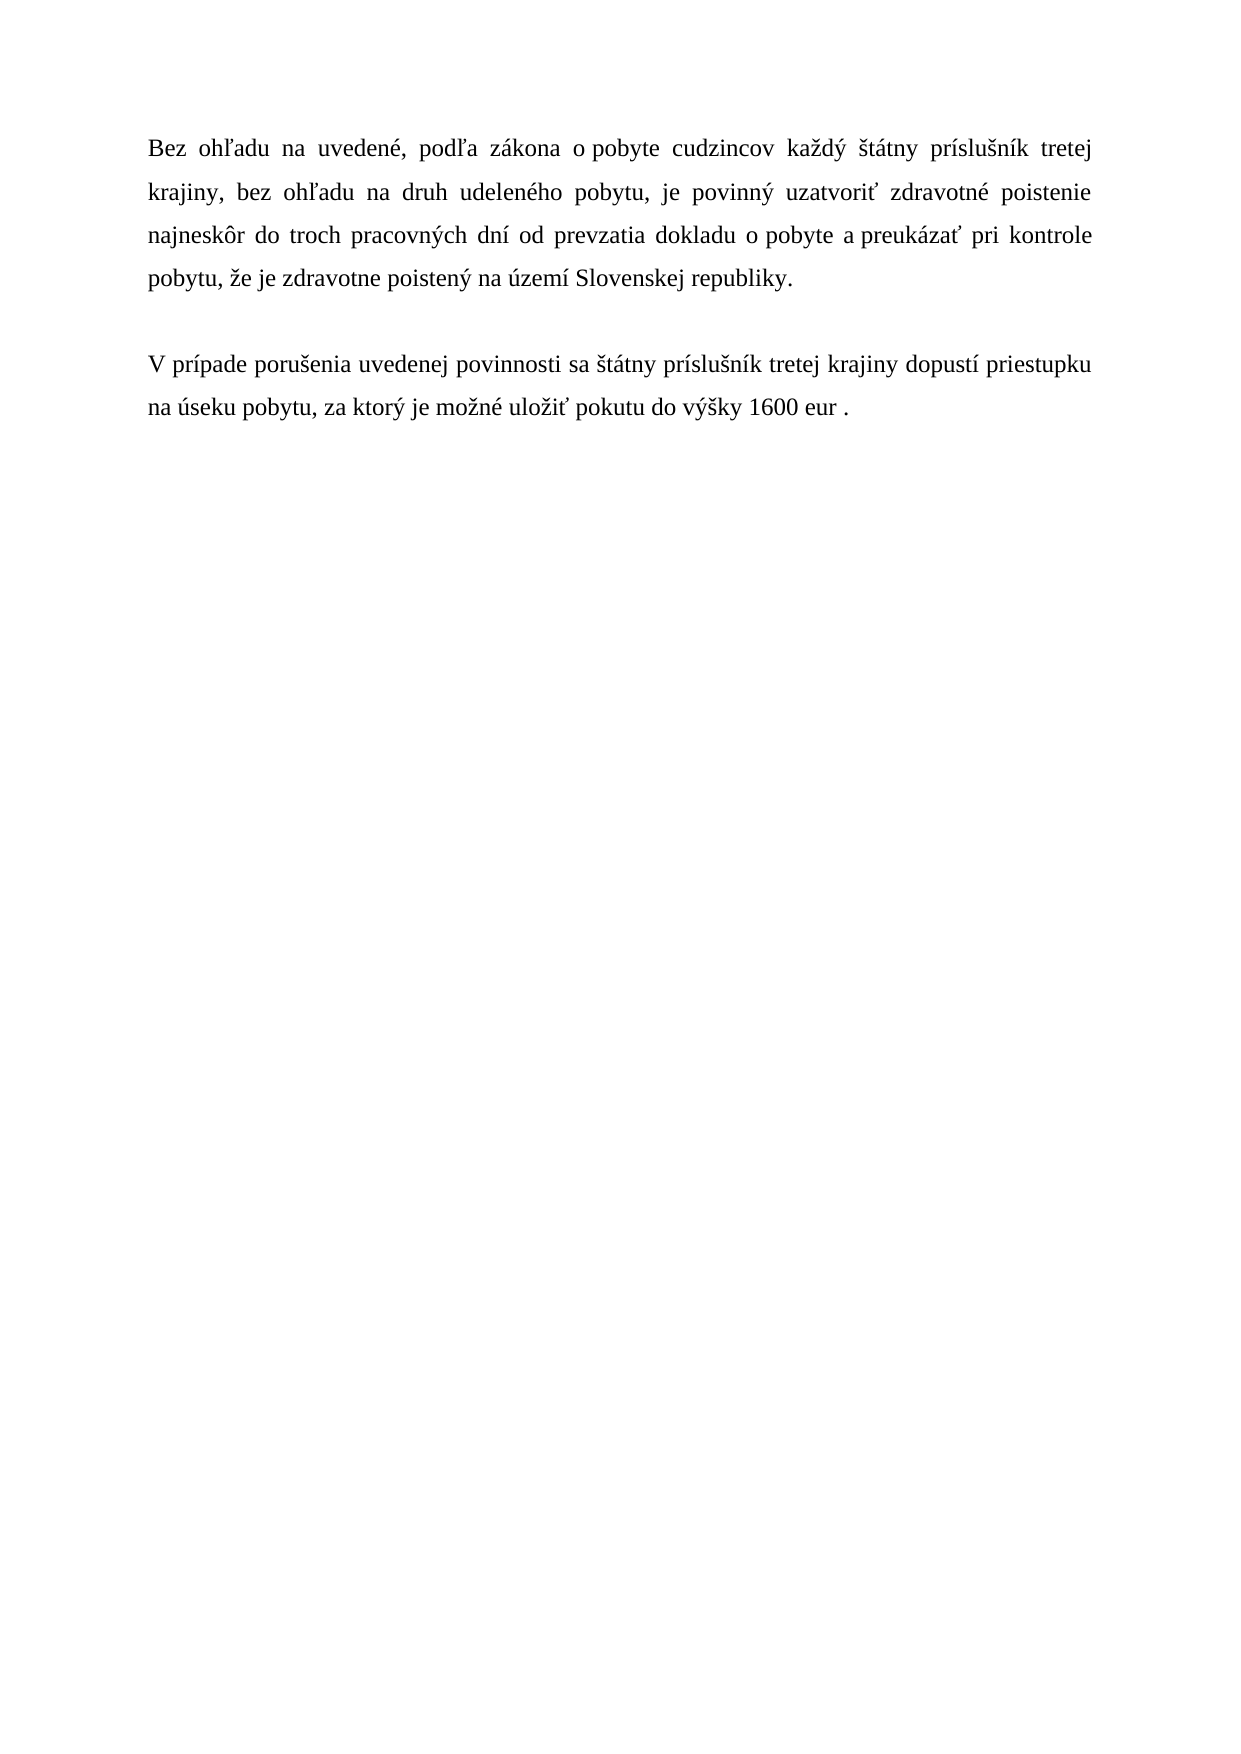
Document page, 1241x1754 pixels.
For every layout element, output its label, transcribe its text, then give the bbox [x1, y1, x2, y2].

text V prípade porušenia uvedenej povinnosti sa štátny príslušník tretej krajiny dopustí priestupku na úseku pobytu, za ktorý je možné uložiť pokutu do výšky 1600 eur . [148, 349, 1092, 421]
text Bez ohľadu na uvedené, podľa zákona o pobyte cudzincov každý štátny príslušník tretej krajiny, bez ohľadu na druh udeleného pobytu, je povinný uzatvoriť zdravotné poistenie najneskôr do troch pracovných dní od prevzatia dokladu o pobyte a preukázať pri kontrole pobytu, že je zdravotne poistený na území Slovenskej republiky. [148, 133, 1092, 292]
